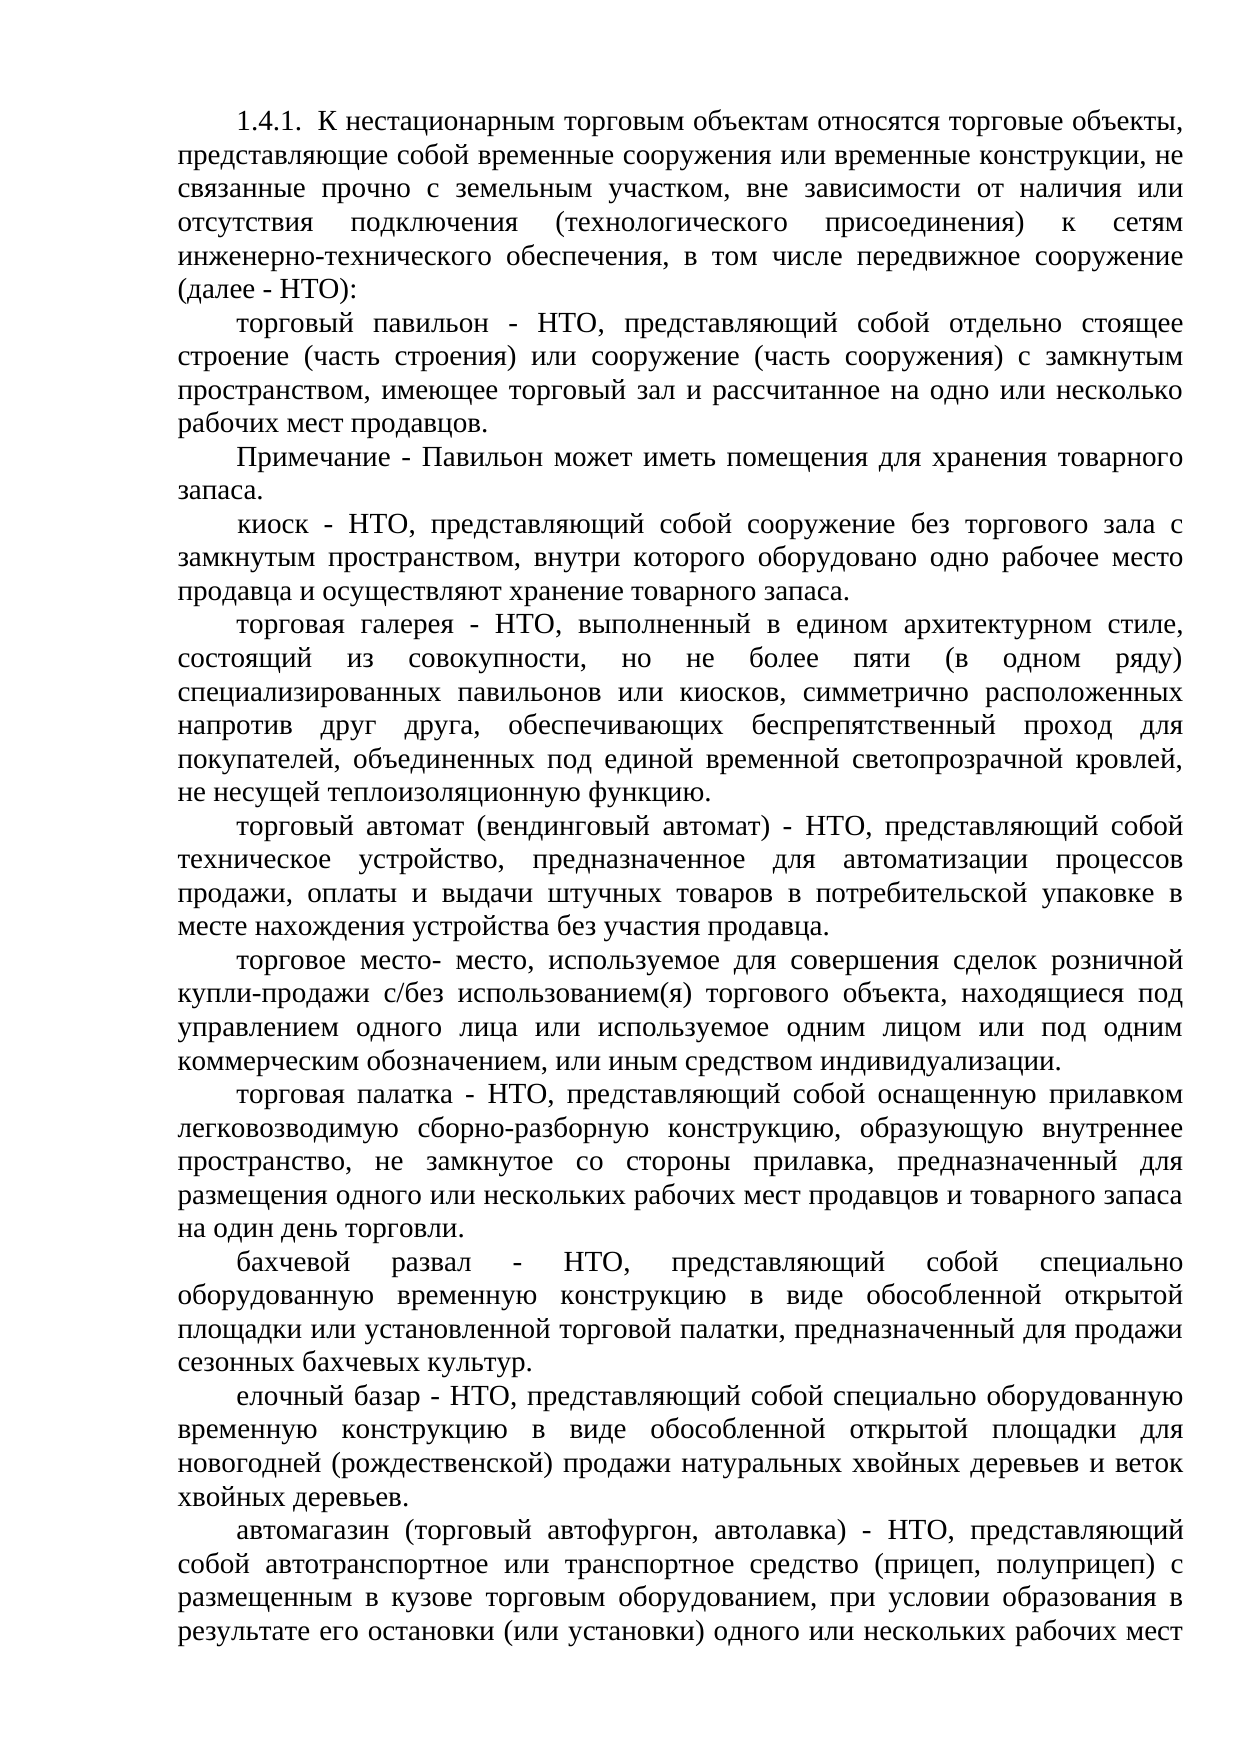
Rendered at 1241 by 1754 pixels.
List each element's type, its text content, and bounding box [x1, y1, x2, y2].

text торговый павильон - НТО, представляющий собой отдельно стоящее строение (часть строения) или сооружение (часть сооружения) с замкнутым пространством, имеющее торговый зал и рассчитанное на одно или несколько рабочих мест продавцов. [177, 305, 1184, 439]
text торговая галерея - НТО, выполненный в едином архитектурном стиле, состоящий из совокупности, но не более пяти (в одном ряду) специализированных павильонов или киосков, симметрично расположенных напротив друг друга, обеспечивающих беспрепятственный проход для покупателей, объединенных под единой временной светопрозрачной кровлей, не несущей теплоизоляционную функцию. [177, 607, 1184, 808]
text бахчевой развал - НТО, представляющий собой специально оборудованную временную конструкцию в виде обособленной открытой площадки или установленной торговой палатки, предназначенный для продажи сезонных бахчевых культур. [177, 1244, 1184, 1378]
text елочный базар - НТО, представляющий собой специально оборудованную временную конструкцию в виде обособленной открытой площадки для новогодней (рождественской) продажи натуральных хвойных деревьев и веток хвойных деревьев. [177, 1378, 1184, 1512]
text торговая палатка - НТО, представляющий собой оснащенную прилавком легковозводимую сборно-разборную конструкцию, образующую внутреннее пространство, не замкнутое со стороны прилавка, предназначенный для размещения одного или нескольких рабочих мест продавцов и товарного запаса на один день торговли. [177, 1076, 1184, 1244]
text торговый автомат (вендинговый автомат) - НТО, представляющий собой техническое устройство, предназначенное для автоматизации процессов продажи, оплаты и выдачи штучных товаров в потребительской упаковке в месте нахождения устройства без участия продавца. [177, 808, 1184, 942]
text торговое место- место, используемое для совершения сделок розничной купли-продажи с/без использованием(я) торгового объекта, находящиеся под управлением одного лица или используемое одним лицом или под одним коммерческим обозначением, или иным средством индивидуализации. [177, 942, 1184, 1076]
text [177, 1512, 1184, 1646]
text киоск - НТО, представляющий собой сооружение без торгового зала с замкнутым пространством, внутри которого оборудовано одно рабочее место продавца и осуществляют хранение товарного запаса. [177, 506, 1184, 607]
text Примечание - Павильон может иметь помещения для хранения товарного запаса. [177, 439, 1184, 506]
text 1.4.1. К нестационарным торговым объектам относятся торговые объекты, представляющие собой временные сооружения или временные конструкции, не связанные прочно с земельным участком, вне зависимости от наличия или отсутствия подключения (технологического присоединения) к сетям инженерно-технического обеспечения, в том числе передвижное сооружение (далее - НТО): [177, 103, 1184, 305]
